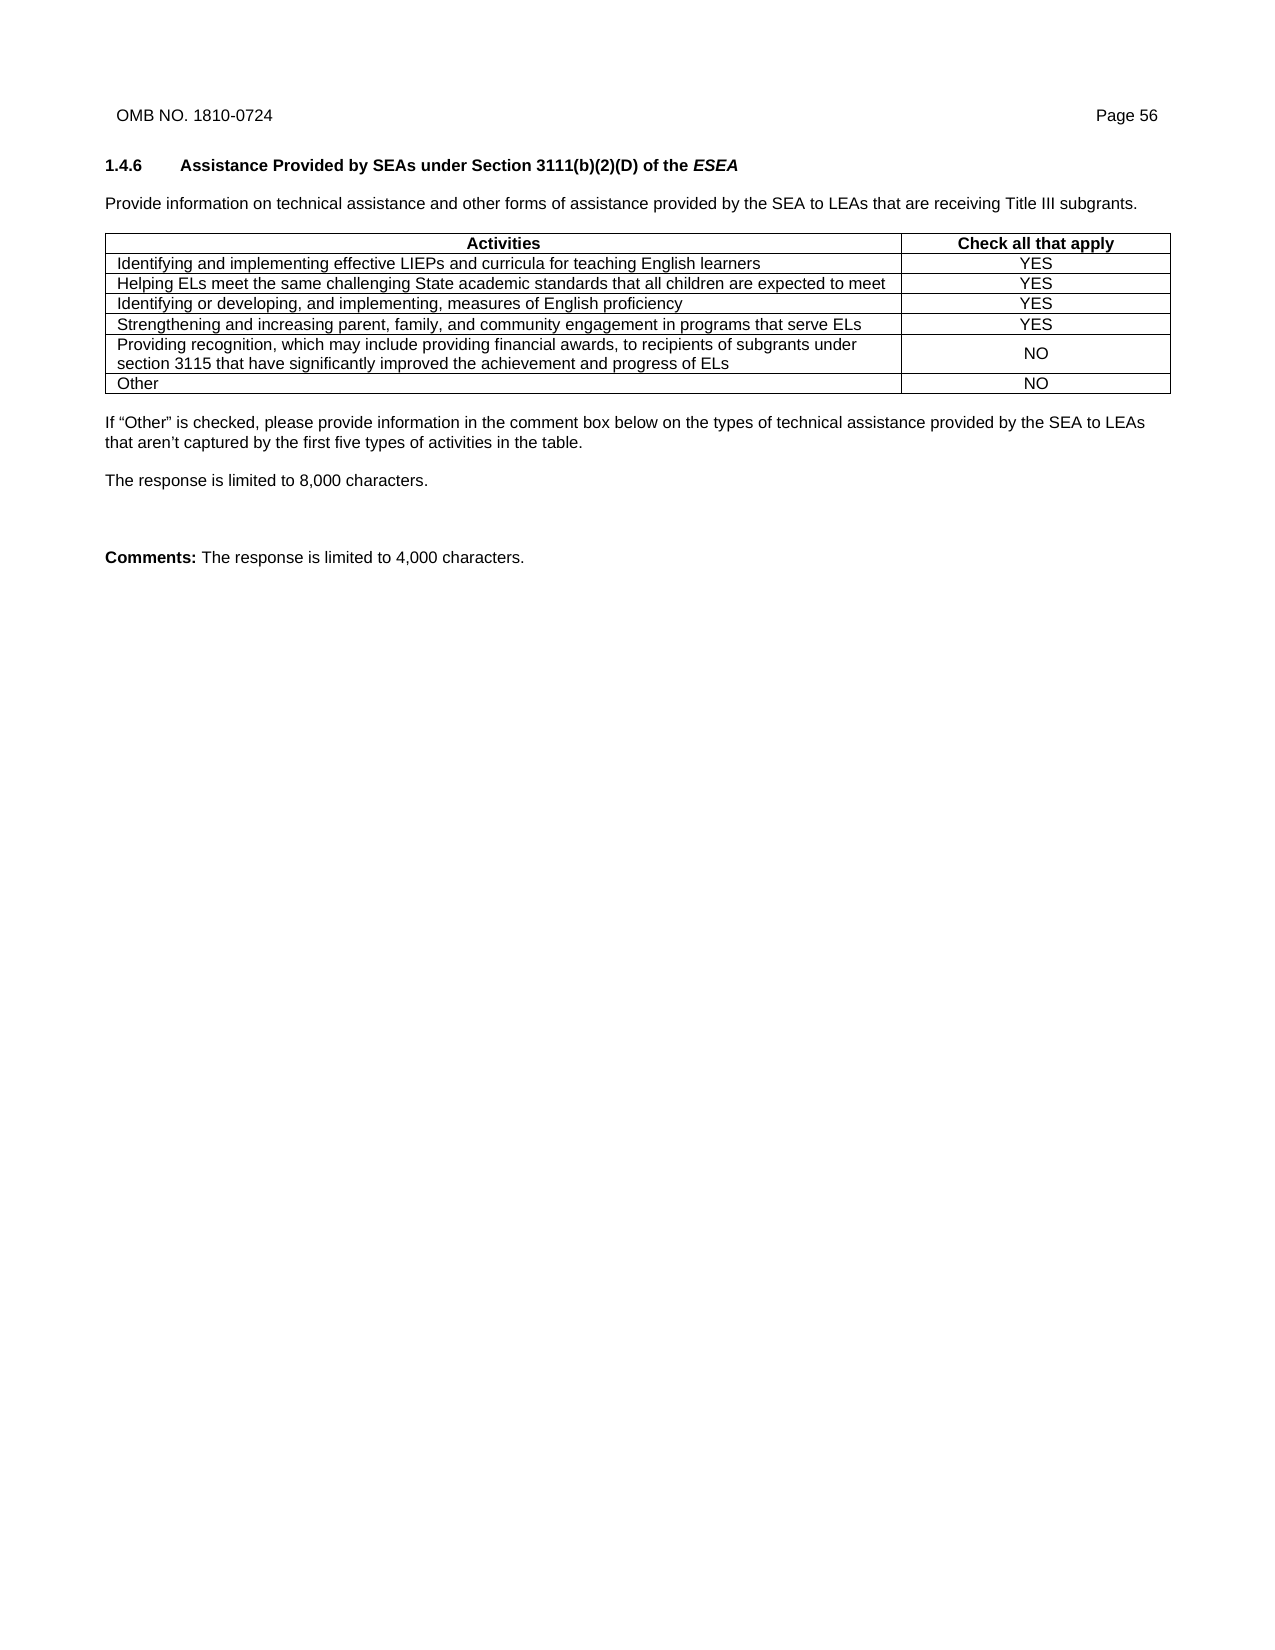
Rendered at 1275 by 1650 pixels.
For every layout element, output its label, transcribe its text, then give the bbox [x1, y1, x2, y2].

subtitle Assistance Provided by SEAs under Section 3111(b)(2)(D) of the ESEA [105, 150, 1170, 175]
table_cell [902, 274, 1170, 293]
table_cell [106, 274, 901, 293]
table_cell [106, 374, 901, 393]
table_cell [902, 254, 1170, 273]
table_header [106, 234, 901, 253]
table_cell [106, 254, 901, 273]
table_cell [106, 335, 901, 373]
text Comments: The response is limited to 4,000 characters. [105, 547, 1170, 567]
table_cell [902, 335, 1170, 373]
text The response is limited to 8,000 characters. [105, 471, 1170, 490]
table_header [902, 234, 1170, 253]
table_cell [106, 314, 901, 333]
text If “Other” is checked, please provide information in the comment box below on the types of technical assistance provided by the SEA to LEAs that aren’t captured by the first five types of activities in the table. [105, 413, 1170, 452]
text Provide information on technical assistance and other forms of assistance provided by the SEA to LEAs that are receiving Title III subgrants. [105, 194, 1170, 213]
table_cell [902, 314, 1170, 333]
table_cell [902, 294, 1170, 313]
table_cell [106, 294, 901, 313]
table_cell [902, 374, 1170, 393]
